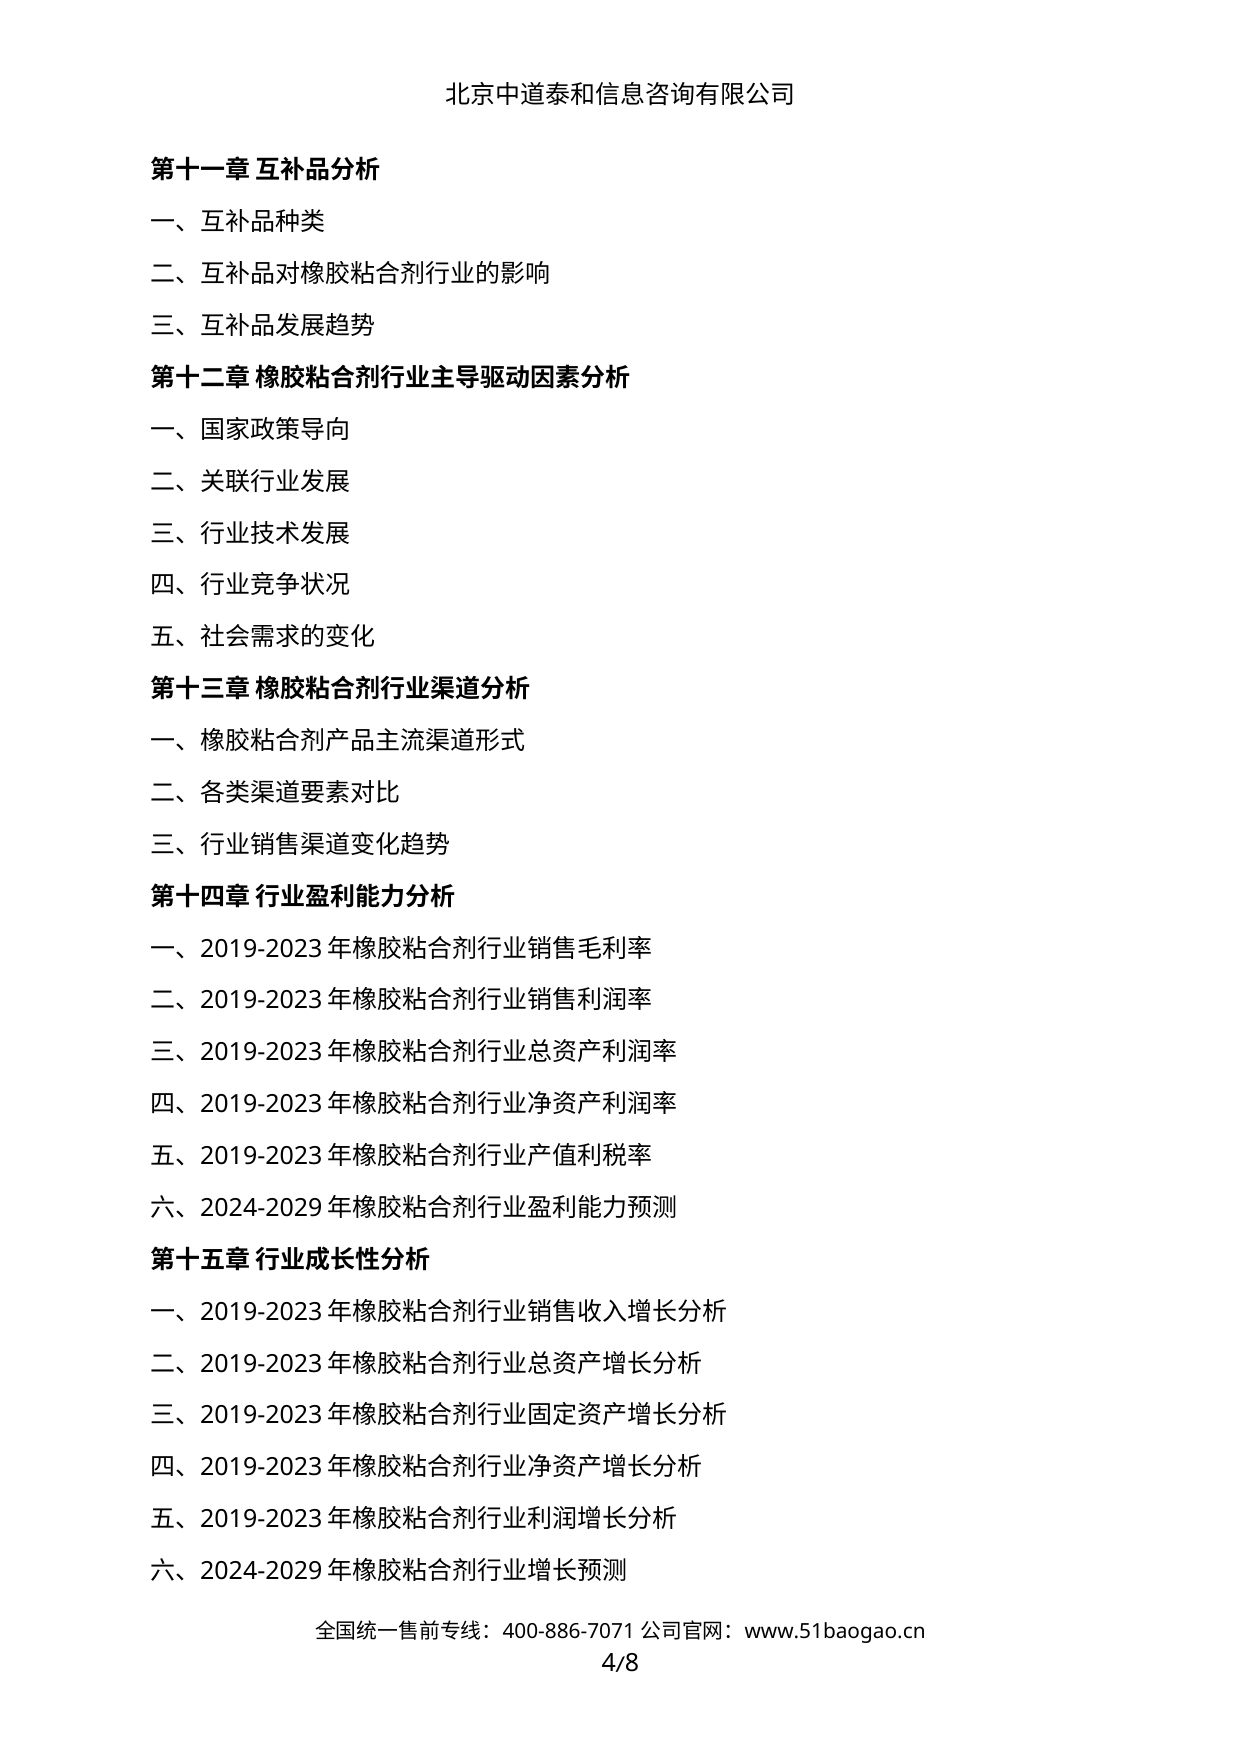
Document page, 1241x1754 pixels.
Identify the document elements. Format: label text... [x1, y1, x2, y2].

text 六、2024-2029年橡胶粘合剂行业盈利能力预测 [150, 1187, 1090, 1224]
text 五、社会需求的变化 [150, 617, 1090, 653]
text 三、2019-2023年橡胶粘合剂行业总资产利润率 [150, 1032, 1090, 1068]
text 二、2019-2023年橡胶粘合剂行业总资产增长分析 [150, 1343, 1090, 1379]
text 一、2019-2023年橡胶粘合剂行业销售毛利率 [150, 928, 1090, 964]
text 二、互补品对橡胶粘合剂行业的影响 [150, 254, 1090, 290]
text 一、2019-2023年橡胶粘合剂行业销售收入增长分析 [150, 1291, 1090, 1327]
text 四、2019-2023年橡胶粘合剂行业净资产增长分析 [150, 1447, 1090, 1483]
text 三、行业技术发展 [150, 513, 1090, 549]
text 三、行业销售渠道变化趋势 [150, 824, 1090, 861]
text 二、关联行业发展 [150, 461, 1090, 497]
text 五、2019-2023年橡胶粘合剂行业利润增长分析 [150, 1499, 1090, 1535]
text 二、2019-2023年橡胶粘合剂行业销售利润率 [150, 980, 1090, 1016]
text 五、2019-2023年橡胶粘合剂行业产值利税率 [150, 1136, 1090, 1172]
text 六、2024-2029年橡胶粘合剂行业增长预测 [150, 1551, 1090, 1587]
text 四、2019-2023年橡胶粘合剂行业净资产利润率 [150, 1084, 1090, 1120]
text 三、互补品发展趋势 [150, 306, 1090, 342]
text 一、互补品种类 [150, 202, 1090, 238]
text 二、各类渠道要素对比 [150, 772, 1090, 809]
text 一、国家政策导向 [150, 409, 1090, 446]
text 四、行业竞争状况 [150, 565, 1090, 601]
text 第十三章 橡胶粘合剂行业渠道分析 [150, 669, 1090, 705]
text 第十四章 行业盈利能力分析 [150, 876, 1090, 912]
text 三、2019-2023年橡胶粘合剂行业固定资产增长分析 [150, 1395, 1090, 1431]
text 一、橡胶粘合剂产品主流渠道形式 [150, 721, 1090, 757]
text 第十二章 橡胶粘合剂行业主导驱动因素分析 [150, 357, 1090, 394]
text 第十一章 互补品分析 [150, 150, 1090, 186]
text 第十五章 行业成长性分析 [150, 1239, 1090, 1276]
